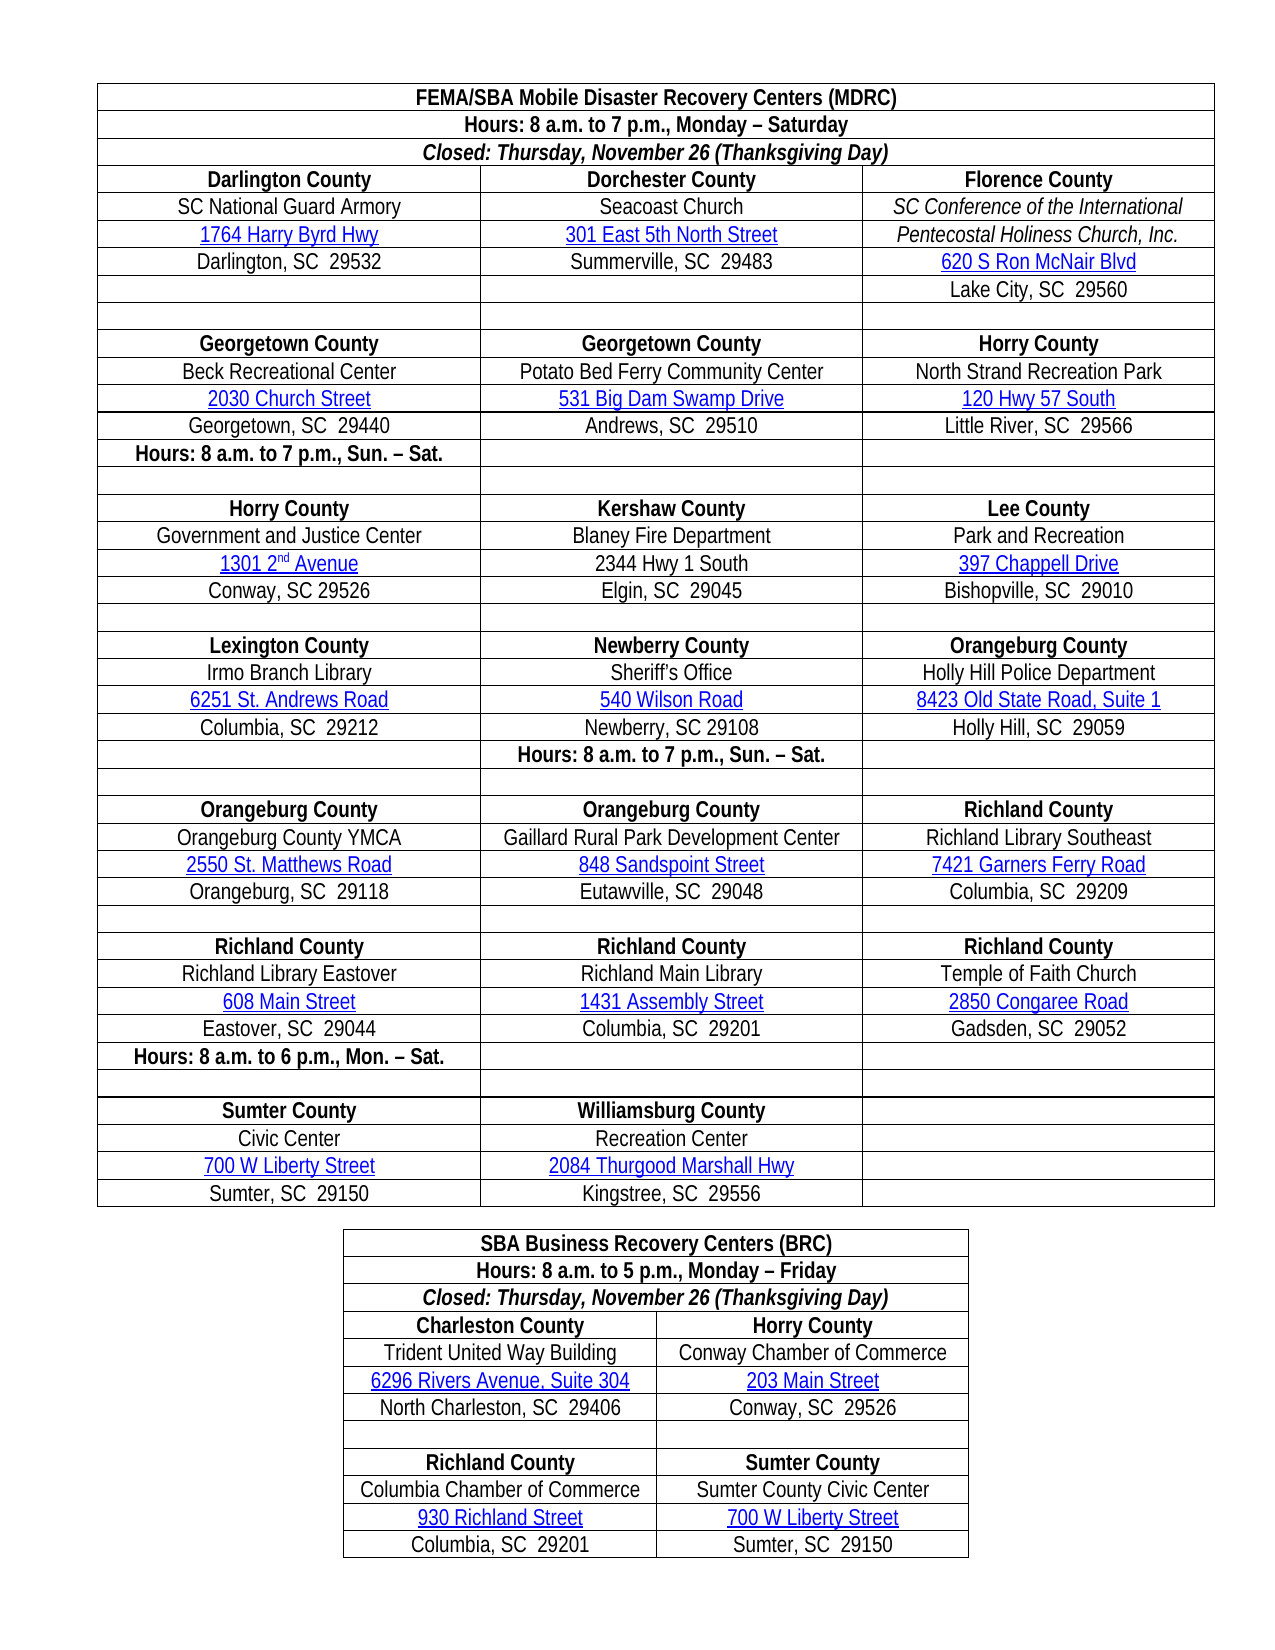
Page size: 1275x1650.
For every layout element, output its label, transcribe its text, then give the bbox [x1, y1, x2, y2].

table_cell Elgin, SC 29045 [481, 577, 862, 603]
table_cell Darlington, SC 29532 [98, 248, 480, 274]
table_cell Lexington County [98, 632, 480, 658]
table_cell Dorchester County [481, 166, 862, 192]
table_cell [863, 906, 1214, 932]
table_cell Andrews, SC 29510 [481, 413, 862, 439]
table_cell Kingstree, SC 29556 [481, 1180, 862, 1206]
table_cell Temple of Faith Church [863, 960, 1214, 987]
table_cell Orangeburg County YMCA [98, 824, 480, 850]
table_cell Richland County [863, 933, 1214, 959]
table_cell Richland County [344, 1449, 656, 1475]
table_cell Lee County [863, 495, 1214, 521]
table_cell 2344 Hwy 1 South [481, 550, 862, 576]
table_cell Hours: 8 a.m. to 7 p.m., Monday – Saturday [98, 111, 1214, 137]
table_cell [98, 1070, 480, 1096]
table_cell [863, 1043, 1214, 1069]
table_cell Lake City, SC 29560 [863, 276, 1214, 302]
table_cell 1301 2nd Avenue [98, 550, 480, 576]
table_cell Hours: 8 a.m. to 7 p.m., Sun. – Sat. [481, 741, 862, 768]
table_cell SC National Guard Armory [98, 193, 480, 220]
table_cell 203 Main Street [657, 1367, 968, 1393]
table_cell Hours: 8 a.m. to 5 p.m., Monday – Friday [344, 1257, 968, 1283]
table_cell Georgetown County [98, 330, 480, 357]
table_cell Horry County [863, 330, 1214, 357]
table_cell 608 Main Street [98, 988, 480, 1014]
table_cell Eutawville, SC 29048 [481, 878, 862, 904]
table_cell 620 S Ron McNair Blvd [863, 248, 1214, 274]
table_cell [863, 741, 1214, 768]
table_cell Government and Justice Center [98, 522, 480, 548]
table_cell Blaney Fire Department [481, 522, 862, 548]
table_cell [98, 604, 480, 631]
table_cell 2850 Congaree Road [863, 988, 1214, 1014]
table_cell 540 Wilson Road [481, 686, 862, 713]
table_cell 6296 Rivers Avenue, Suite 304 [344, 1367, 656, 1393]
table_cell Park and Recreation [863, 522, 1214, 548]
table_cell 700 W Liberty Street [657, 1504, 968, 1530]
table_cell Orangeburg County [98, 796, 480, 822]
table_cell Columbia, SC 29201 [481, 1015, 862, 1042]
table_cell [863, 1125, 1214, 1151]
table_cell Orangeburg County [863, 632, 1214, 658]
table_cell 930 Richland Street [344, 1504, 656, 1530]
table_cell 848 Sandspoint Street [481, 851, 862, 877]
table_cell Newberry, SC 29108 [481, 714, 862, 740]
table_cell [863, 303, 1214, 329]
table_cell Richland County [481, 933, 862, 959]
table_cell [863, 1070, 1214, 1096]
table_cell Columbia Chamber of Commerce [344, 1476, 656, 1502]
table_cell [481, 604, 862, 631]
table_cell 8423 Old State Road, Suite 1 [863, 686, 1214, 713]
table_cell Horry County [657, 1312, 968, 1338]
table_cell Orangeburg, SC 29118 [98, 878, 480, 904]
table_cell [98, 276, 480, 302]
table_cell Florence County [863, 166, 1214, 192]
table_cell [863, 1152, 1214, 1178]
table_cell Kershaw County [481, 495, 862, 521]
table_cell 6251 St. Andrews Road [98, 686, 480, 713]
table_header SBA Business Recovery Centers (BRC) [344, 1230, 968, 1256]
table_cell Gadsden, SC 29052 [863, 1015, 1214, 1042]
table_cell Sumter, SC 29150 [657, 1531, 968, 1557]
table_cell 2550 St. Matthews Road [98, 851, 480, 877]
table_cell Recreation Center [481, 1125, 862, 1151]
table_cell [863, 1098, 1214, 1124]
table_cell Horry County [98, 495, 480, 521]
table_cell [481, 769, 862, 795]
table_cell Richland Library Eastover [98, 960, 480, 987]
table_cell 2030 Church Street [98, 385, 480, 411]
table_cell [481, 1070, 862, 1096]
table_cell North Charleston, SC 29406 [344, 1394, 656, 1420]
table_cell 700 W Liberty Street [98, 1152, 480, 1178]
table_cell Seacoast Church [481, 193, 862, 220]
table_cell 1764 Harry Byrd Hwy [98, 221, 480, 247]
table_cell [863, 1180, 1214, 1206]
table_cell [863, 769, 1214, 795]
table_cell [863, 604, 1214, 631]
table_cell [98, 741, 480, 768]
table_cell [481, 276, 862, 302]
table_cell 120 Hwy 57 South [863, 385, 1214, 411]
table_cell Summerville, SC 29483 [481, 248, 862, 274]
table_cell Sumter County [657, 1449, 968, 1475]
table_cell [657, 1421, 968, 1448]
table_cell Irmo Branch Library [98, 659, 480, 685]
table_cell [98, 769, 480, 795]
table_cell Sumter County Civic Center [657, 1476, 968, 1502]
table_cell Potato Bed Ferry Community Center [481, 358, 862, 384]
table_cell Darlington County [98, 166, 480, 192]
table_cell Gaillard Rural Park Development Center [481, 824, 862, 850]
table_cell Sumter, SC 29150 [98, 1180, 480, 1206]
table_cell 397 Chappell Drive [863, 550, 1214, 576]
table_cell Pentecostal Holiness Church, Inc. [863, 221, 1214, 247]
table_cell Columbia, SC 29212 [98, 714, 480, 740]
table_cell [98, 303, 480, 329]
table_cell Closed: Thursday, November 26 (Thanksgiving Day) [344, 1284, 968, 1311]
table_cell SC Conference of the International [863, 193, 1214, 220]
table_cell [98, 906, 480, 932]
table_cell Sheriff’s Office [481, 659, 862, 685]
table_cell Beck Recreational Center [98, 358, 480, 384]
table_cell [481, 467, 862, 494]
table_cell [98, 467, 480, 494]
table_cell Columbia, SC 29209 [863, 878, 1214, 904]
table_cell [481, 440, 862, 466]
table_cell Williamsburg County [481, 1098, 862, 1124]
table_cell 1431 Assembly Street [481, 988, 862, 1014]
table_cell Charleston County [344, 1312, 656, 1338]
table_cell Orangeburg County [481, 796, 862, 822]
table_cell North Strand Recreation Park [863, 358, 1214, 384]
table_cell 301 East 5th North Street [481, 221, 862, 247]
table_cell Hours: 8 a.m. to 7 p.m., Sun. – Sat. [98, 440, 480, 466]
table_cell Conway, SC 29526 [657, 1394, 968, 1420]
table_cell Eastover, SC 29044 [98, 1015, 480, 1042]
table_cell Civic Center [98, 1125, 480, 1151]
table_cell Georgetown, SC 29440 [98, 413, 480, 439]
table_cell [863, 440, 1214, 466]
table_cell Richland County [863, 796, 1214, 822]
table_cell Bishopville, SC 29010 [863, 577, 1214, 603]
table_cell 2084 Thurgood Marshall Hwy [481, 1152, 862, 1178]
table_cell Closed: Thursday, November 26 (Thanksgiving Day) [98, 139, 1214, 165]
table_cell Columbia, SC 29201 [344, 1531, 656, 1557]
table_cell [863, 467, 1214, 494]
table_cell Richland Library Southeast [863, 824, 1214, 850]
table_cell Hours: 8 a.m. to 6 p.m., Mon. – Sat. [98, 1043, 480, 1069]
table_cell Conway Chamber of Commerce [657, 1339, 968, 1366]
table_cell 531 Big Dam Swamp Drive [481, 385, 862, 411]
table_cell Georgetown County [481, 330, 862, 357]
table_cell Little River, SC 29566 [863, 413, 1214, 439]
table_cell Trident United Way Building [344, 1339, 656, 1366]
table_cell Sumter County [98, 1098, 480, 1124]
table_cell [481, 1043, 862, 1069]
table_cell [344, 1421, 656, 1448]
table_header FEMA/SBA Mobile Disaster Recovery Centers (MDRC) [98, 84, 1214, 110]
table_cell 7421 Garners Ferry Road [863, 851, 1214, 877]
table_cell Holly Hill Police Department [863, 659, 1214, 685]
table_cell [481, 906, 862, 932]
table_cell Conway, SC 29526 [98, 577, 480, 603]
table_cell Richland County [98, 933, 480, 959]
table_cell Holly Hill, SC 29059 [863, 714, 1214, 740]
table_cell Newberry County [481, 632, 862, 658]
table_cell [481, 303, 862, 329]
table_cell Richland Main Library [481, 960, 862, 987]
